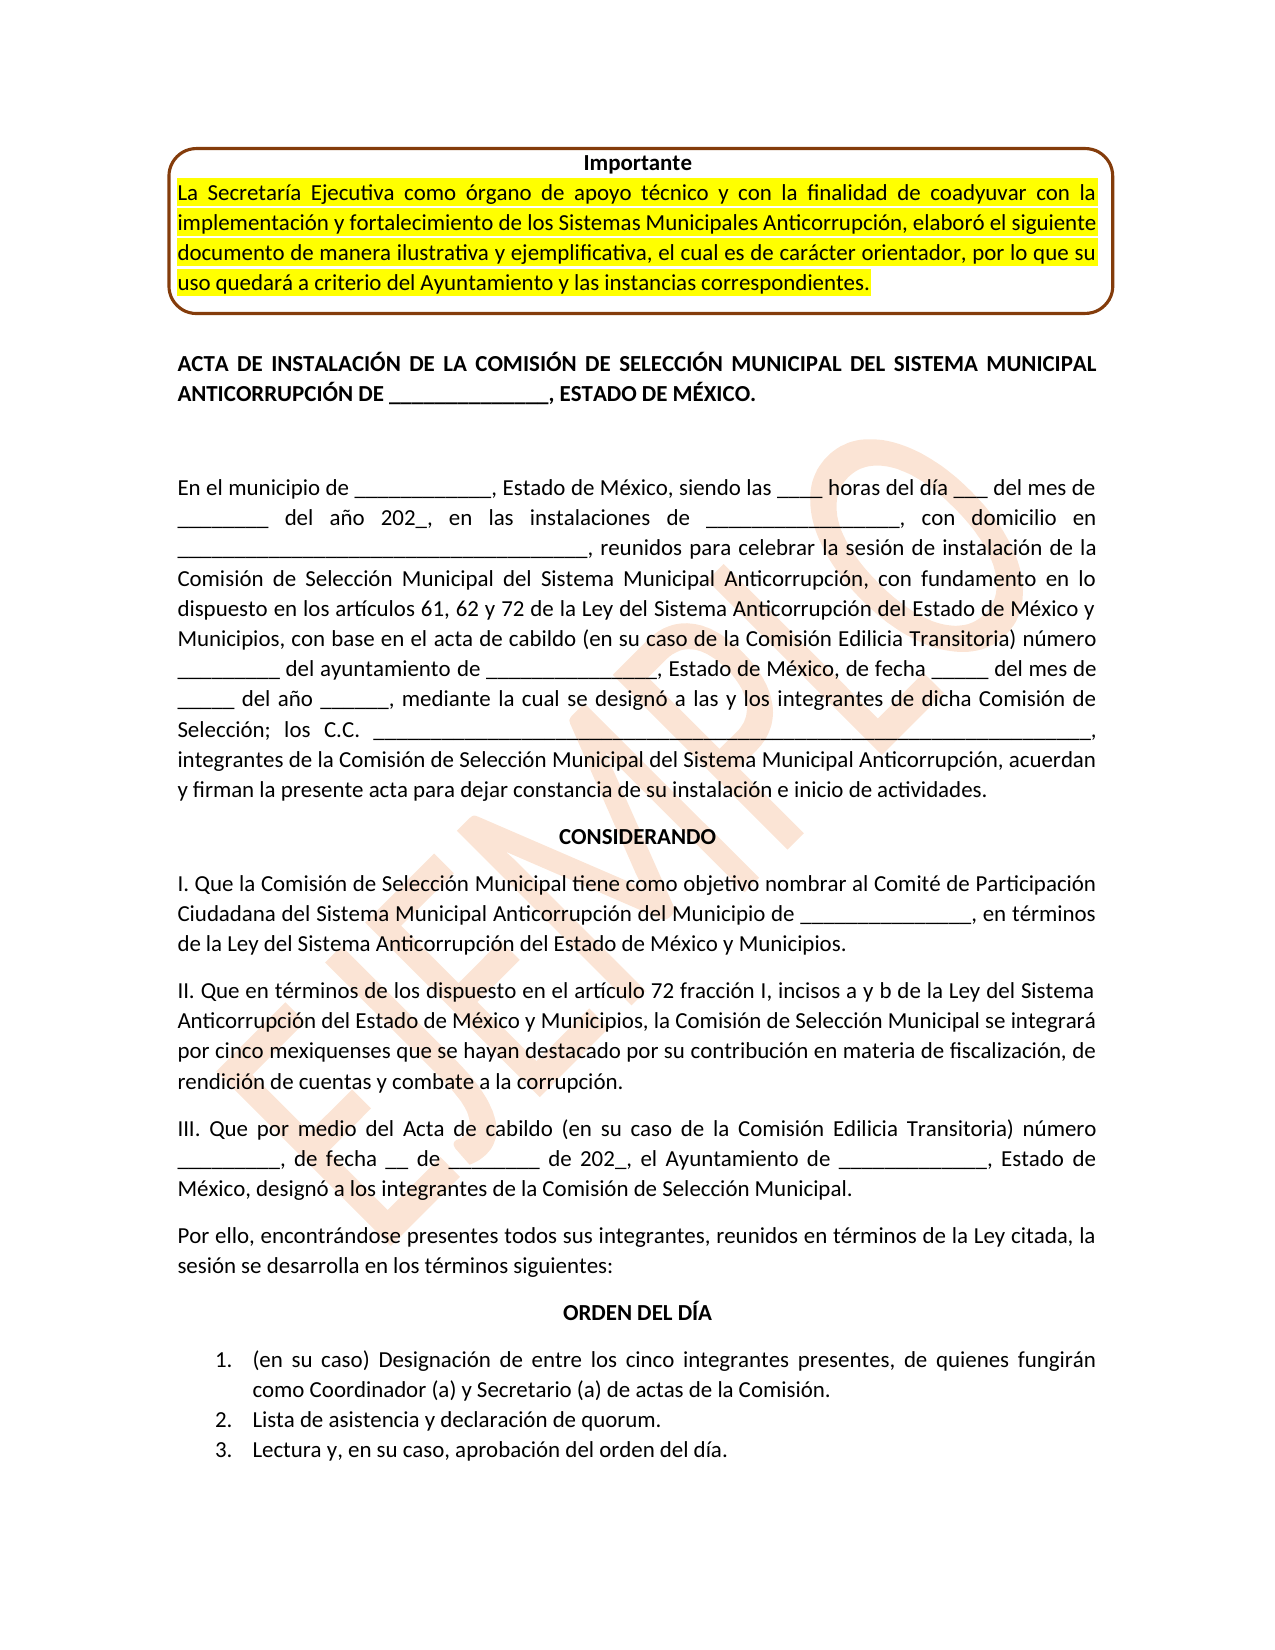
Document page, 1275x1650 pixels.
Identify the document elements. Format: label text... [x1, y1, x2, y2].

list Lectura y, en su caso, aprobación del orden del día. [215, 1436, 1098, 1463]
text ACTA DE INSTALACIÓN DE LA COMISIÓN DE SELECCIÓN MUNICIPAL DEL SISTEMA MUNICIPAL ANTICORRUPCIÓN DE ______________, ESTADO DE MÉXICO. [177, 349, 1098, 407]
text II. Que en términos de los dispuesto en el artículo 72 fracción I, incisos a y b de la Ley del Sistema Anticorrupción del Estado de México y Municipios, la Comisión de Selección Municipal se integrará por cinco mexiquenses que se hayan destacado por su contribución en materia de fiscalización, de rendición de cuentas y combate a la corrupción. [177, 976, 1098, 1095]
list Lista de asistencia y declaración de quorum. [215, 1405, 1098, 1433]
text III. Que por medio del Acta de cabildo (en su caso de la Comisión Edilicia Transitoria) número _________, de fecha __ de ________ de 202_, el Ayuntamiento de _____________, Estado de México, designó a los integrantes de la Comisión de Selección Municipal. [177, 1114, 1098, 1202]
text Importante [177, 151, 1098, 176]
list (en su caso) Designación de entre los cinco integrantes presentes, de quienes fungirán como Coordinador (a) y Secretario (a) de actas de la Comisión. [215, 1345, 1098, 1403]
text Por ello, encontrándose presentes todos sus integrantes, reunidos en términos de la Ley citada, la sesión se desarrolla en los términos siguientes: [177, 1221, 1098, 1279]
text CONSIDERANDO [177, 822, 1098, 850]
text I. Que la Comisión de Selección Municipal tiene como objetivo nombrar al Comité de Participación Ciudadana del Sistema Municipal Anticorrupción del Municipio de _______________, en términos de la Ley del Sistema Anticorrupción del Estado de México y Municipios. [177, 869, 1098, 957]
text La Secretaría Ejecutiva como órgano de apoyo técnico y con la finalidad de coadyuvar con la implementación y fortalecimiento de los Sistemas Municipales Anticorrupción, elaboró el siguiente documento de manera ilustrativa y ejemplificativa, el cual es de carácter orientador, por lo que su uso quedará a criterio del Ayuntamiento y las instancias correspondientes. [177, 266, 1098, 296]
text En el municipio de ____________, Estado de México, siendo las ____ horas del día ___ del mes de ________ del año 202_, en las instalaciones de _________________, con domicilio en ____________________________________, reunidos para celebrar la sesión de instalación de la Comisión de Selección Municipal del Sistema Municipal Anticorrupción, con fundamento en lo dispuesto en los artículos 61, 62 y 72 de la Ley del Sistema Anticorrupción del Estado de México y Municipios, con base en el acta de cabildo (en su caso de la Comisión Edilicia Transitoria) número _________ del ayuntamiento de _______________, Estado de México, de fecha _____ del mes de _____ del año ______, mediante la cual se designó a las y los integrantes de dicha Comisión de Selección; los C.C. _______________________________________________________________, integrantes de la Comisión de Selección Municipal del Sistema Municipal Anticorrupción, acuerdan y firman la presente acta para dejar constancia de su instalación e inicio de actividades. [177, 473, 1098, 803]
text ORDEN DEL DÍA [177, 1298, 1098, 1326]
